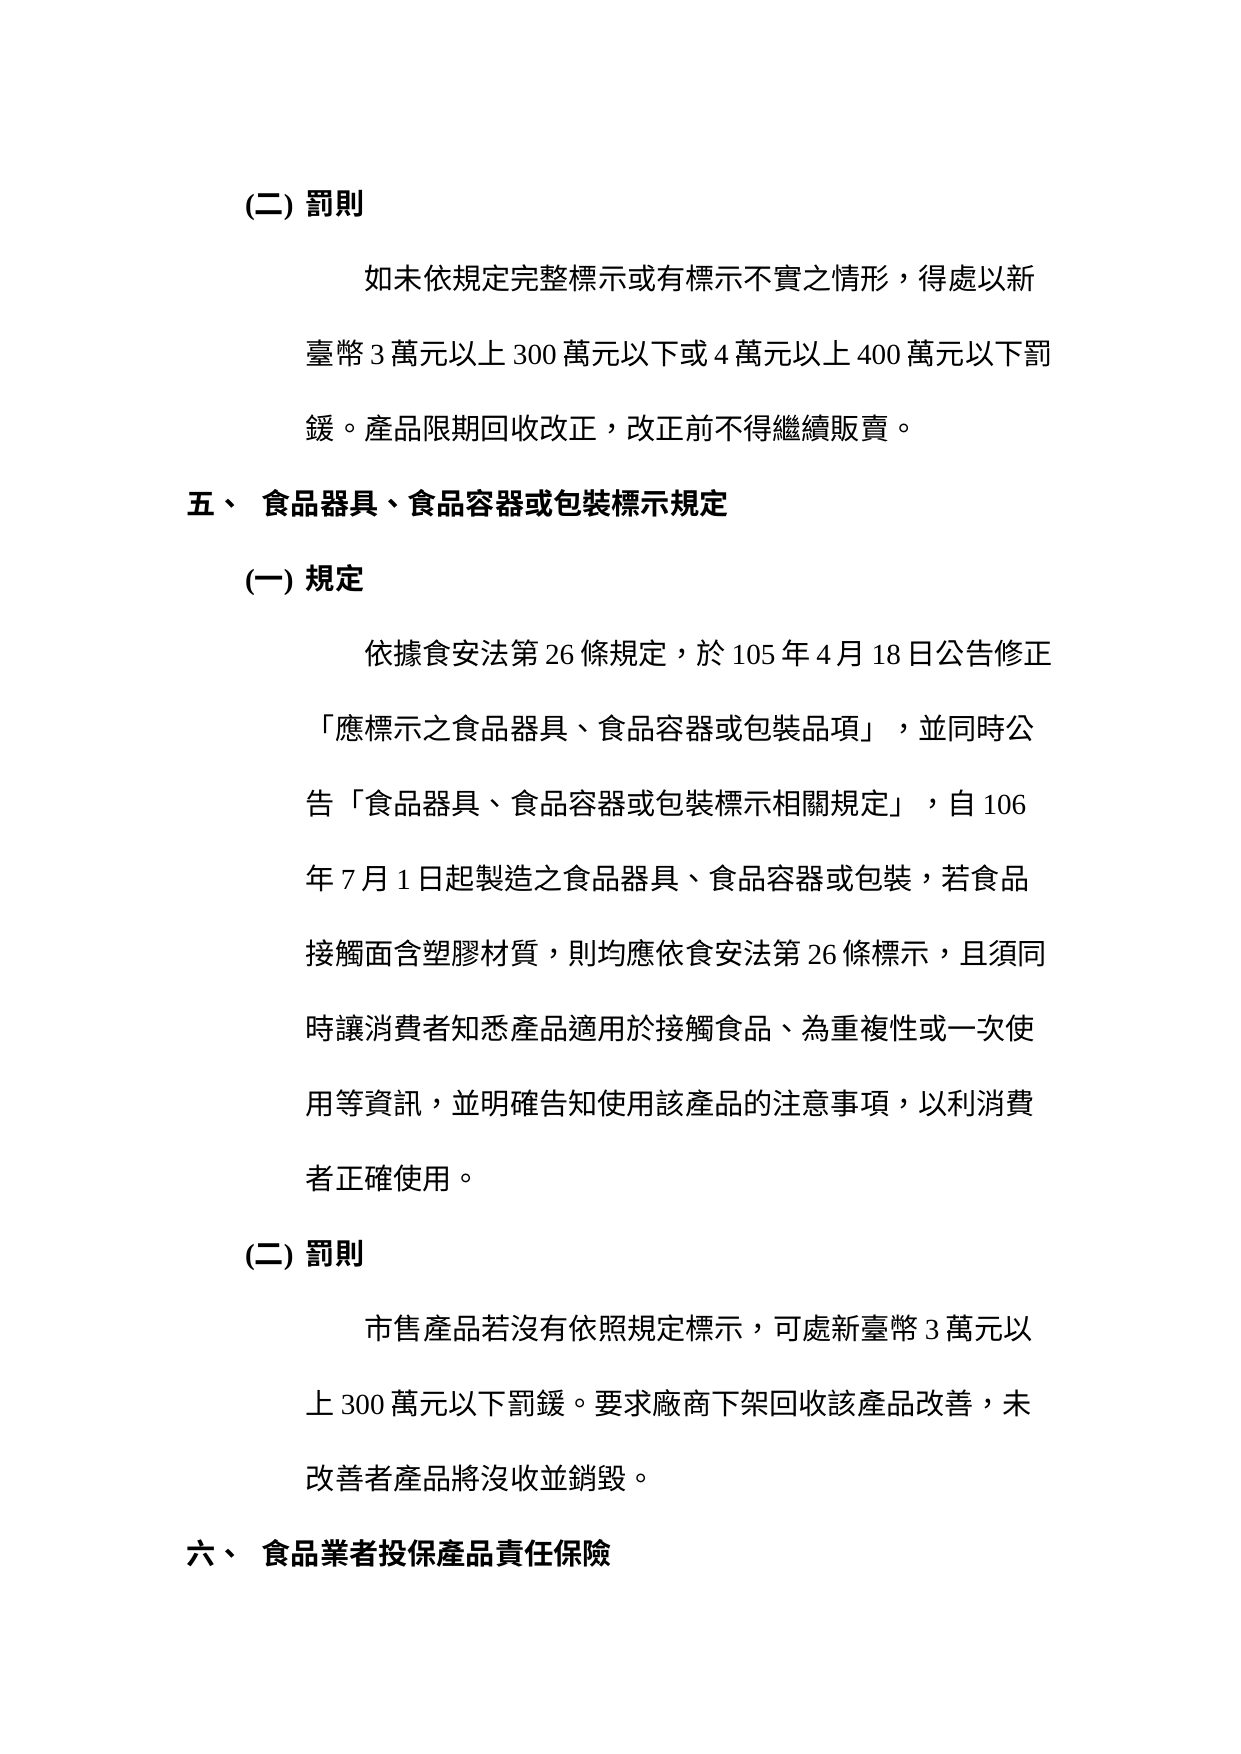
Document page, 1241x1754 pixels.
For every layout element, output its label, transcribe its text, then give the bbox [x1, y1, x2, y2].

list 罰則 [245, 164, 1053, 239]
list 食品業者投保產品責任保險 [186, 1514, 1053, 1589]
list 食品器具、食品容器或包裝標示規定 [186, 464, 1053, 539]
list 罰則 [245, 1214, 1053, 1289]
list 規定 [245, 539, 1053, 614]
list 市售產品若沒有依照規定標示，可處新臺幣3萬元以上300萬元以下罰鍰。要求廠商下架回收該產品改善，未改善者產品將沒收並銷毀。 [306, 1289, 1053, 1514]
list 如未依規定完整標示或有標示不實之情形，得處以新臺幣3萬元以上300萬元以下或4萬元以上400萬元以下罰鍰。產品限期回收改正，改正前不得繼續販賣。 [306, 239, 1053, 464]
list 依據食安法第26條規定，於105年4月18日公告修正「應標示之食品器具、食品容器或包裝品項」，並同時公告「食品器具、食品容器或包裝標示相關規定」，自106年7月1日起製造之食品器具、食品容器或包裝，若食品接觸面含塑膠材質，則均應依食安法第26條標示，且須同時讓消費者知悉產品適用於接觸食品、為重複性或一次使用等資訊，並明確告知使用該產品的注意事項，以利消費者正確使用。 [306, 614, 1053, 1214]
